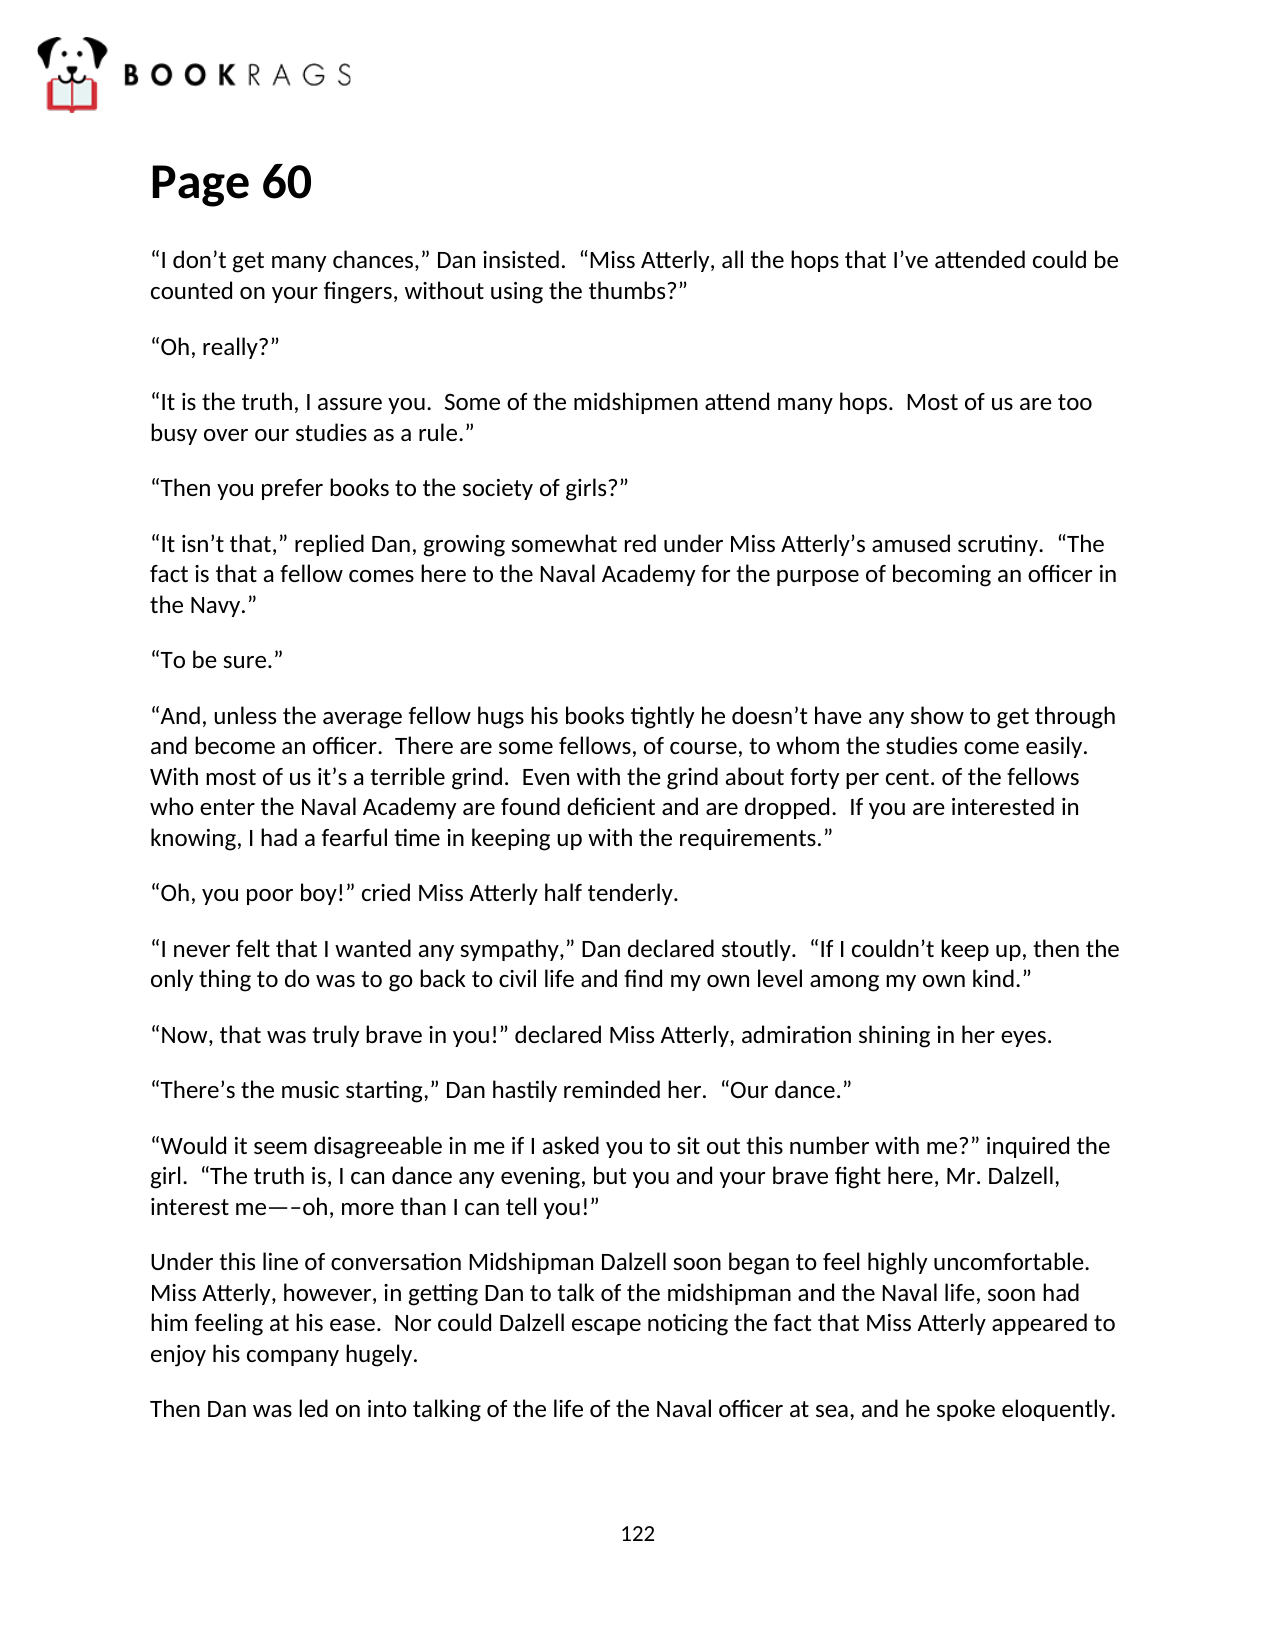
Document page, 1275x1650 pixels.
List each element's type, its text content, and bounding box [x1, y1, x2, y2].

text “I don’t get many chances,” Dan insisted. “Miss Atterly, all the hops that I’ve attended could be counted on your fingers, without using the thumbs?” [150, 244, 1125, 306]
picture [37, 37, 351, 113]
text “It isn’t that,” replied Dan, growing somewhat red under Miss Atterly’s amused scrutiny. “The fact is that a fellow comes here to the Naval Academy for the purpose of becoming an officer in the Navy.” [150, 528, 1125, 619]
text “There’s the music starting,” Dan hastily reminded her. “Our dance.” [150, 1074, 1125, 1105]
text “Oh, you poor boy!” cried Miss Atterly half tenderly. [150, 877, 1125, 908]
text “Then you prefer books to the society of girls?” [150, 472, 1125, 503]
text “It is the truth, I assure you. Some of the midshipmen attend many hops. Most of us are too busy over our studies as a rule.” [150, 386, 1125, 447]
text “To be sure.” [150, 644, 1125, 675]
text Page 60 [150, 150, 1125, 211]
text “I never felt that I wanted any sympathy,” Dan declared stoutly. “If I couldn’t keep up, then the only thing to do was to go back to civil life and find my own level among my own kind.” [150, 933, 1125, 994]
text “Oh, really?” [150, 331, 1125, 361]
text “And, unless the average fellow hugs his books tightly he doesn’t have any show to get through and become an officer. There are some fellows, of course, to whom the studies come easily. With most of us it’s a terrible grind. Even with the grind about forty per cent. of the fellows who enter the Naval Academy are found deficient and are dropped. If you are interested in knowing, I had a fearful time in keeping up with the requirements.” [150, 700, 1125, 852]
text “Would it seem disagreeable in me if I asked you to sit out this number with me?” inquired the girl. “The truth is, I can dance any evening, but you and your brave fight here, Mr. Dalzell, interest me—–­oh, more than I can tell you!” [150, 1130, 1125, 1222]
text “Now, that was truly brave in you!” declared Miss Atterly, admiration shining in her eyes. [150, 1019, 1125, 1049]
text Then Dan was led on into talking of the life of the Naval officer at sea, and he spoke eloquently. [150, 1394, 1125, 1424]
text Under this line of conversation Midshipman Dalzell soon began to feel highly uncomfortable. Miss Atterly, however, in getting Dan to talk of the midshipman and the Naval life, soon had him feeling at his ease. Nor could Dalzell escape noticing the fact that Miss Atterly appeared to enjoy his company hugely. [150, 1247, 1125, 1369]
